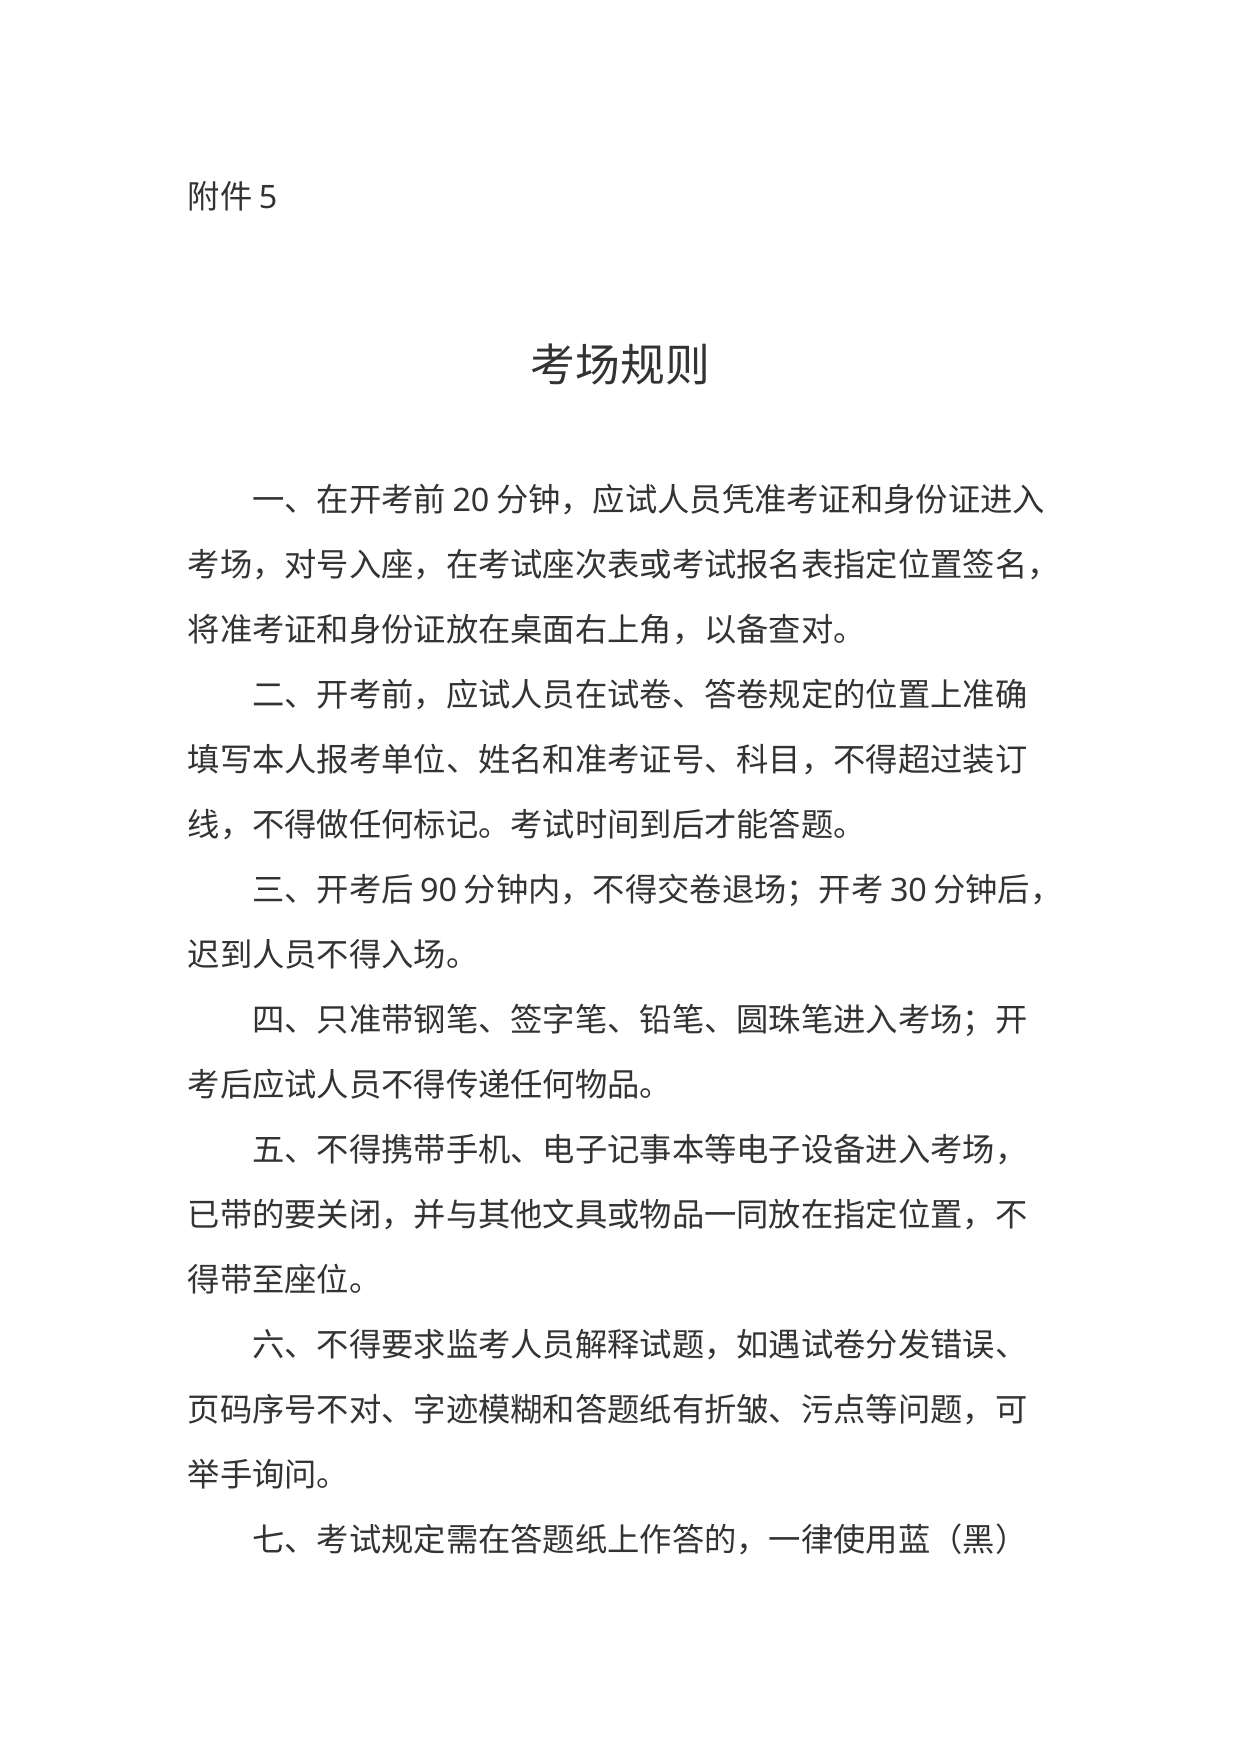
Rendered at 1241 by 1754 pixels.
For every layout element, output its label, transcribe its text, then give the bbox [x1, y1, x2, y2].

text 附件5 [187, 162, 1053, 227]
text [187, 464, 1053, 1569]
text 考场规则 [187, 329, 1053, 394]
